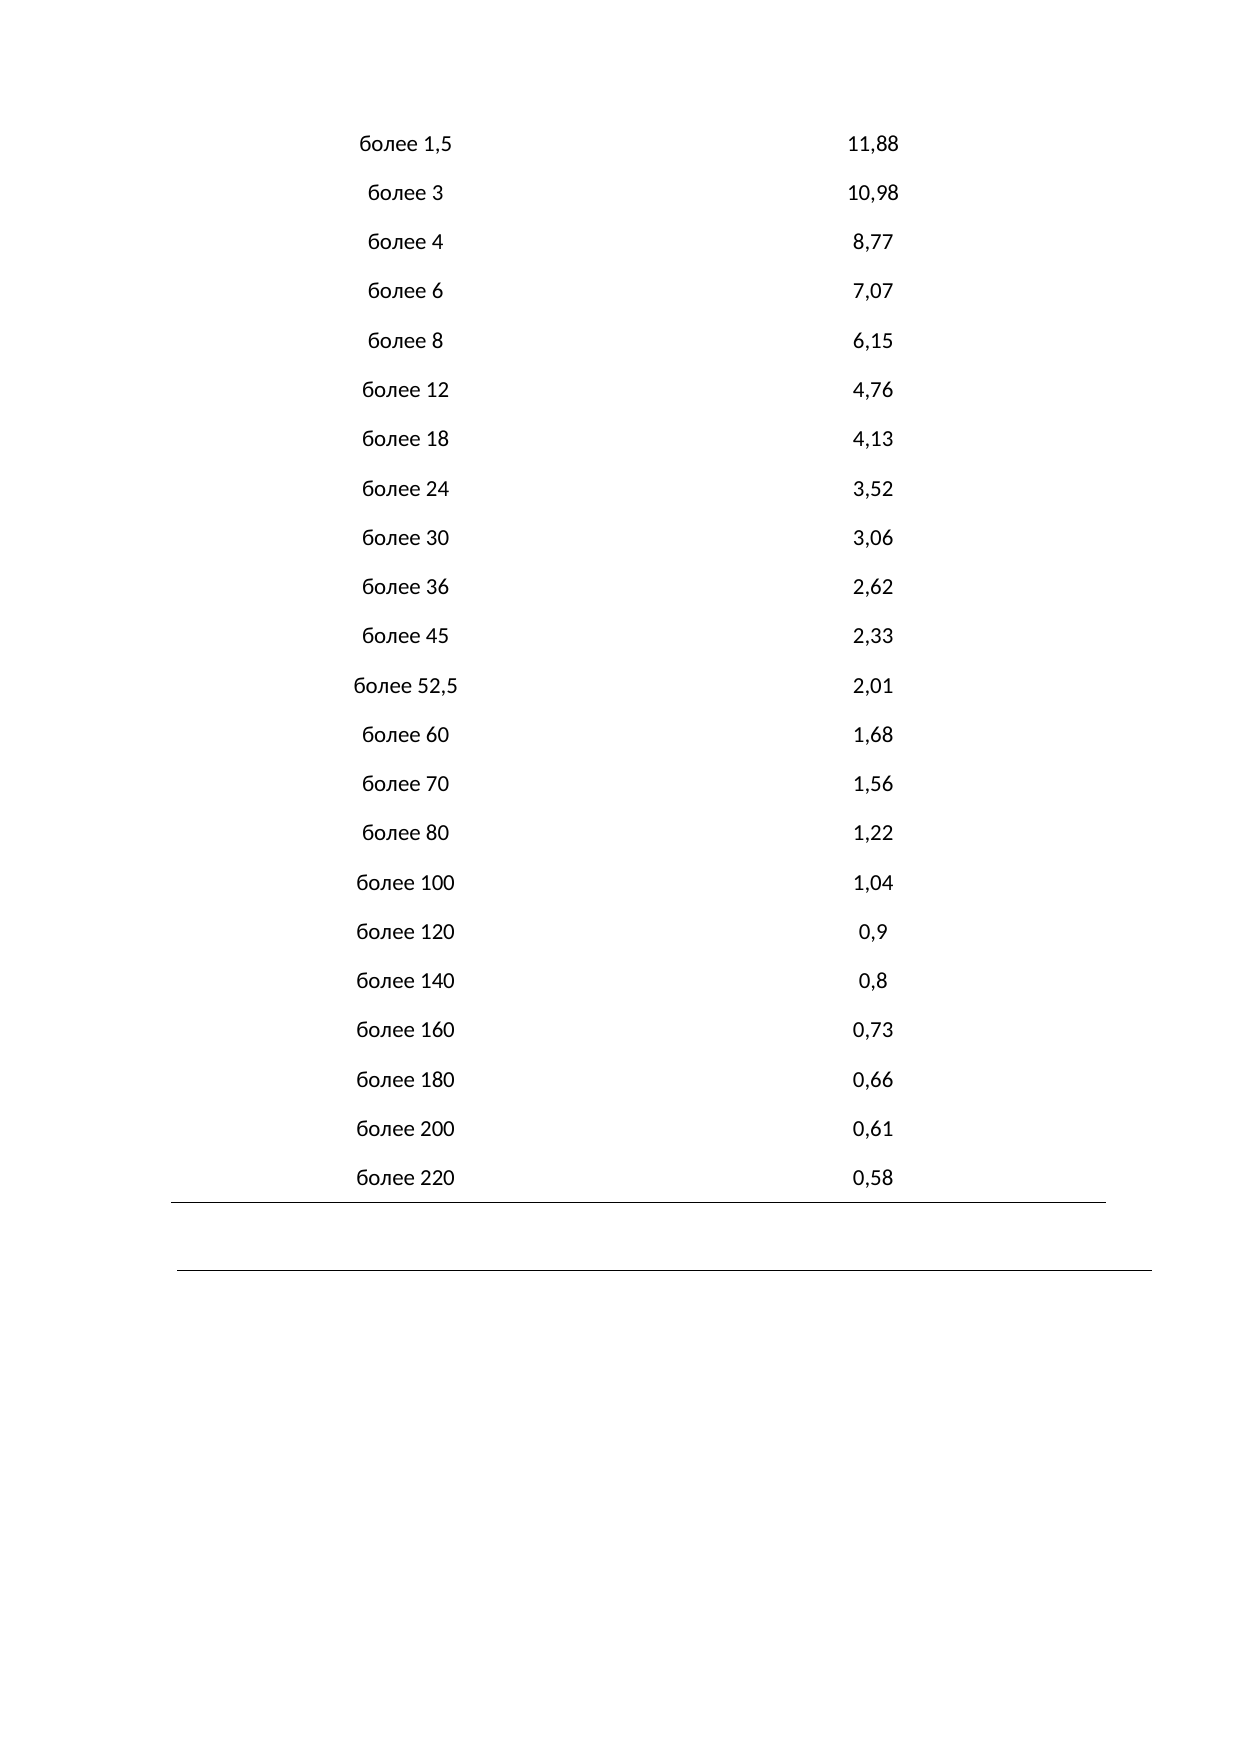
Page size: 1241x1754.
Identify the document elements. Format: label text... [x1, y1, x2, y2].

table_cell более 36 [171, 562, 640, 611]
table_cell 10,98 [640, 168, 1106, 217]
table_cell более 3 [171, 168, 640, 217]
table_cell 0,9 [640, 906, 1106, 956]
table_cell 11,88 [640, 118, 1106, 167]
table_cell 0,61 [640, 1104, 1106, 1153]
table_cell 2,33 [640, 611, 1106, 660]
table_cell более 220 [171, 1153, 640, 1202]
table_cell более 140 [171, 956, 640, 1005]
table_cell более 4 [171, 217, 640, 266]
table_cell более 1,5 [171, 118, 640, 167]
table_cell более 30 [171, 512, 640, 562]
table_cell более 8 [171, 315, 640, 364]
table_cell более 120 [171, 906, 640, 956]
table_cell 1,56 [640, 759, 1106, 808]
table_cell более 180 [171, 1054, 640, 1103]
table_cell 0,73 [640, 1005, 1106, 1054]
table_cell более 200 [171, 1104, 640, 1153]
table_cell более 70 [171, 759, 640, 808]
table_cell более 100 [171, 857, 640, 906]
table_cell 2,01 [640, 660, 1106, 709]
table_cell 3,52 [640, 463, 1106, 512]
table_cell 4,76 [640, 365, 1106, 414]
table_cell 0,58 [640, 1153, 1106, 1202]
table_cell более 52,5 [171, 660, 640, 709]
table_cell 6,15 [640, 315, 1106, 364]
table_cell более 80 [171, 808, 640, 857]
table_cell более 24 [171, 463, 640, 512]
table_cell 0,8 [640, 956, 1106, 1005]
table_cell 2,62 [640, 562, 1106, 611]
table_cell 4,13 [640, 414, 1106, 463]
table_cell 3,06 [640, 512, 1106, 562]
table_cell более 60 [171, 709, 640, 759]
table_cell более 18 [171, 414, 640, 463]
table_cell 0,66 [640, 1054, 1106, 1103]
table_cell более 12 [171, 365, 640, 414]
table_cell более 160 [171, 1005, 640, 1054]
table_cell более 45 [171, 611, 640, 660]
table_cell 8,77 [640, 217, 1106, 266]
table_cell 7,07 [640, 266, 1106, 315]
table_cell 1,22 [640, 808, 1106, 857]
table_cell 1,04 [640, 857, 1106, 906]
table_cell более 6 [171, 266, 640, 315]
table_cell 1,68 [640, 709, 1106, 759]
